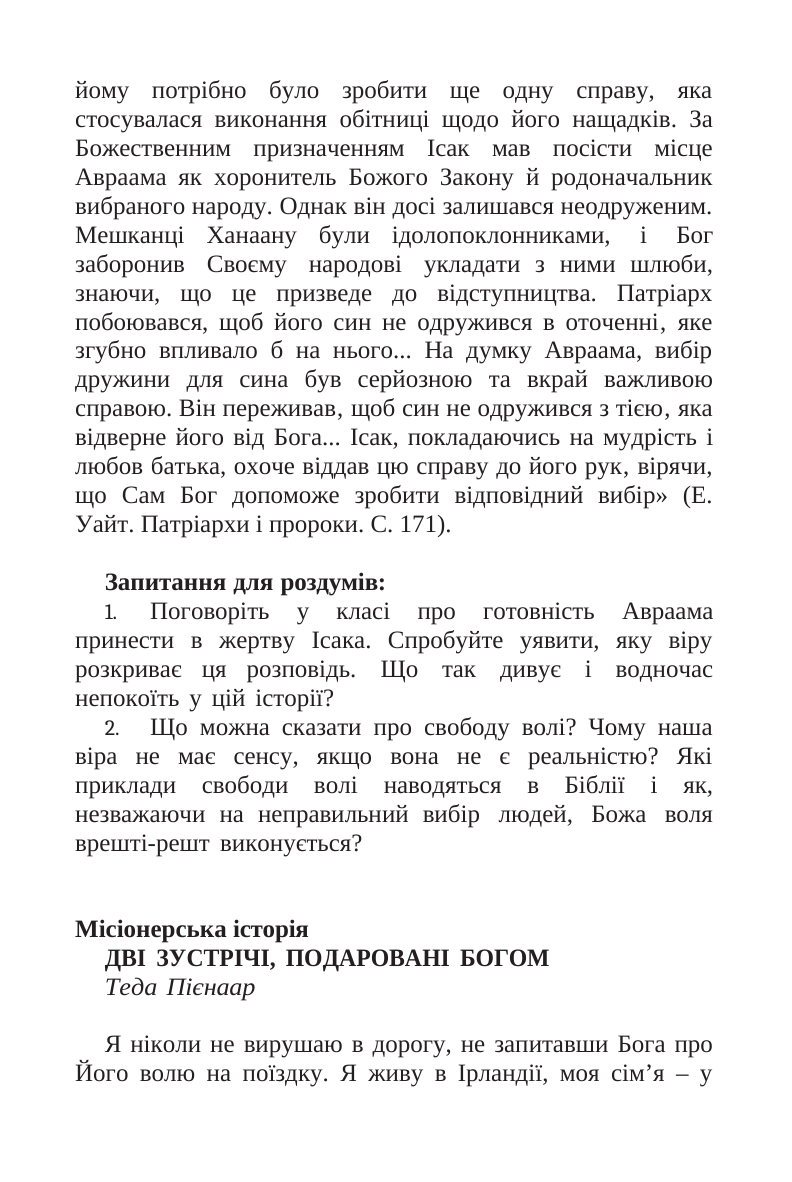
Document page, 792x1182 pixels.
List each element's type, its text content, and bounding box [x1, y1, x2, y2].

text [75, 75, 713, 538]
list Що можна сказати про свободу волі? Чому наша віра не має сенсу, якщо вона не є реальністю? Які приклади свободи волі наводяться в Біблії і як, незважаючи на неправильний вибір людей, Божа воля врешті-решт виконується? [75, 712, 713, 856]
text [75, 1029, 713, 1087]
text Місіонерська історія [75, 914, 717, 943]
list Поговоріть у класі про готовність Авраама принести в жертву Ісака. Спробуйте уявити, яку віру розкриває ця розповідь. Що так дивує і водночас непокоїть у цій історії? [75, 596, 713, 712]
text Теда Пієнаар [75, 972, 713, 1000]
subtitle ДВІ ЗУСТРІЧІ, ПОДАРОВАНІ БОГОМ [75, 943, 713, 972]
text Запитання для роздумів: [75, 567, 713, 596]
